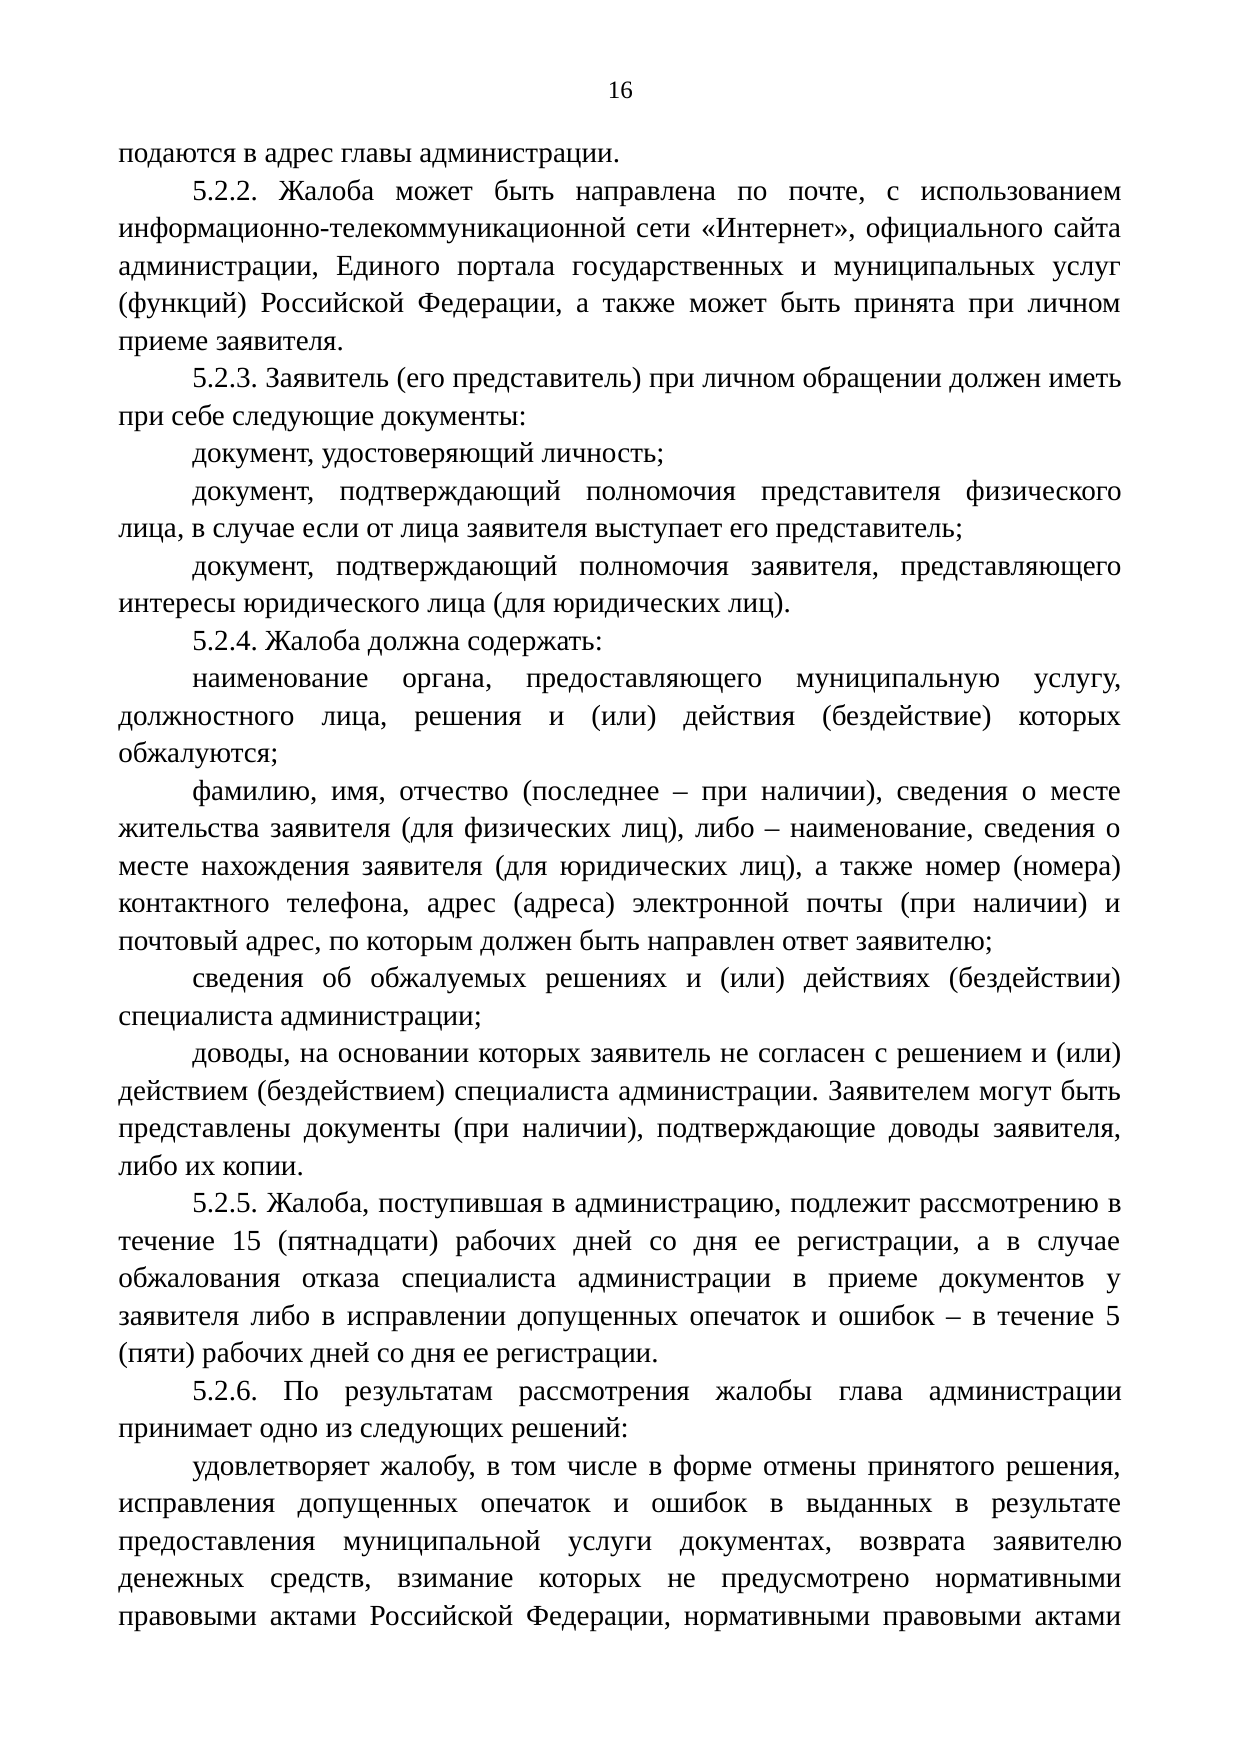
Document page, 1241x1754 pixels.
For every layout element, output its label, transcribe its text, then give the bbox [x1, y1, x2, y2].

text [118, 132, 1122, 170]
text фамилию, имя, отчество (последнее – при наличии), сведения о месте жительства заявителя (для физических лиц), либо – наименование, сведения о месте нахождения заявителя (для юридических лиц), а также номер (номера) контактного телефона, адрес (адреса) электронной почты (при наличии) и почтовый адрес, по которым должен быть направлен ответ заявителю; [118, 770, 1122, 957]
text 5.2.6. По результатам рассмотрения жалобы глава администрации принимает одно из следующих решений: [118, 1370, 1122, 1445]
text документ, удостоверяющий личность; [118, 432, 1122, 470]
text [118, 1445, 1122, 1632]
text 5.2.2. Жалоба может быть направлена по почте, с использованием информационно-телекоммуникационной сети «Интернет», официального сайта администрации, Единого портала государственных и муниципальных услуг (функций) Российской Федерации, а также может быть принята при личном приеме заявителя. [118, 170, 1122, 357]
text сведения об обжалуемых решениях и (или) действиях (бездействии) специалиста администрации; [118, 957, 1122, 1032]
text доводы, на основании которых заявитель не согласен с решением и (или) действием (бездействием) специалиста администрации. Заявителем могут быть представлены документы (при наличии), подтверждающие доводы заявителя, либо их копии. [118, 1032, 1122, 1182]
text наименование органа, предоставляющего муниципальную услугу, должностного лица, решения и (или) действия (бездействие) которых обжалуются; [118, 657, 1122, 770]
text документ, подтверждающий полномочия представителя физического лица, в случае если от лица заявителя выступает его представитель; [118, 470, 1122, 545]
text документ, подтверждающий полномочия заявителя, представляющего интересы юридического лица (для юридических лиц). [118, 545, 1122, 620]
text 5.2.4. Жалоба должна содержать: [118, 620, 1122, 657]
text 5.2.3. Заявитель (его представитель) при личном обращении должен иметь при себе следующие документы: [118, 357, 1122, 432]
text 5.2.5. Жалоба, поступившая в администрацию, подлежит рассмотрению в течение 15 (пятнадцати) рабочих дней со дня ее регистрации, а в случае обжалования отказа специалиста администрации в приеме документов у заявителя либо в исправлении допущенных опечаток и ошибок – в течение 5 (пяти) рабочих дней со дня ее регистрации. [118, 1182, 1122, 1370]
